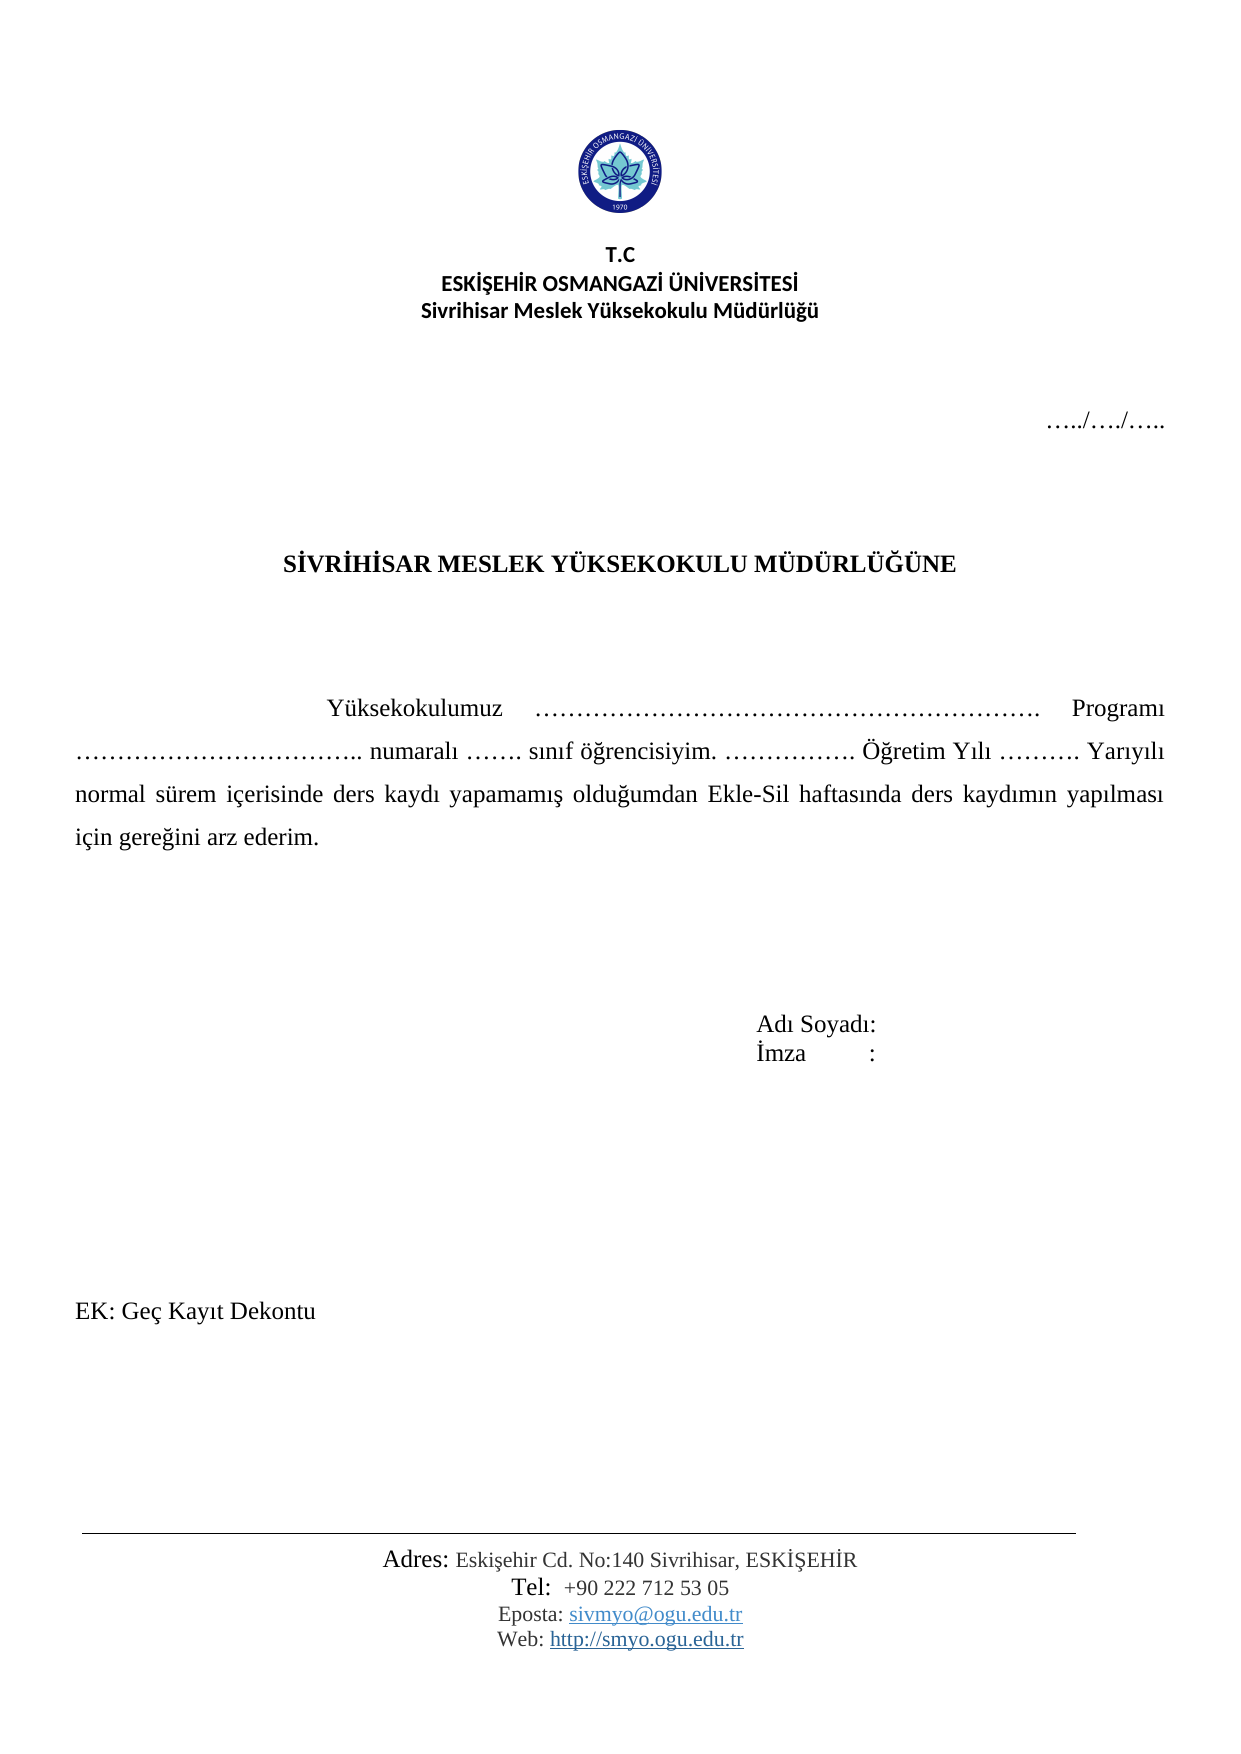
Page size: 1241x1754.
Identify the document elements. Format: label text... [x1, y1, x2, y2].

text EK: Geç Kayıt Dekontu [75, 1296, 1165, 1325]
text SİVRİHİSAR MESLEK YÜKSEKOKULU MÜDÜRLÜĞÜNE [75, 549, 1165, 578]
text Yüksekokulumuz ……………………………………………………. Programı …………………………….. numaralı ……. sınıf öğrencisiyim. ……………. Öğretim Yılı ………. Yarıyılı normal sürem içerisinde ders kaydı yapamamış olduğumdan Ekle-Sil haftasında ders kaydımın yapılması için gereğini arz ederim. [75, 693, 1165, 851]
text …../…./….. [75, 405, 1165, 434]
text İmza : [75, 1038, 1165, 1066]
picture [577, 129, 663, 213]
text Adı Soyadı: [75, 1009, 1165, 1038]
